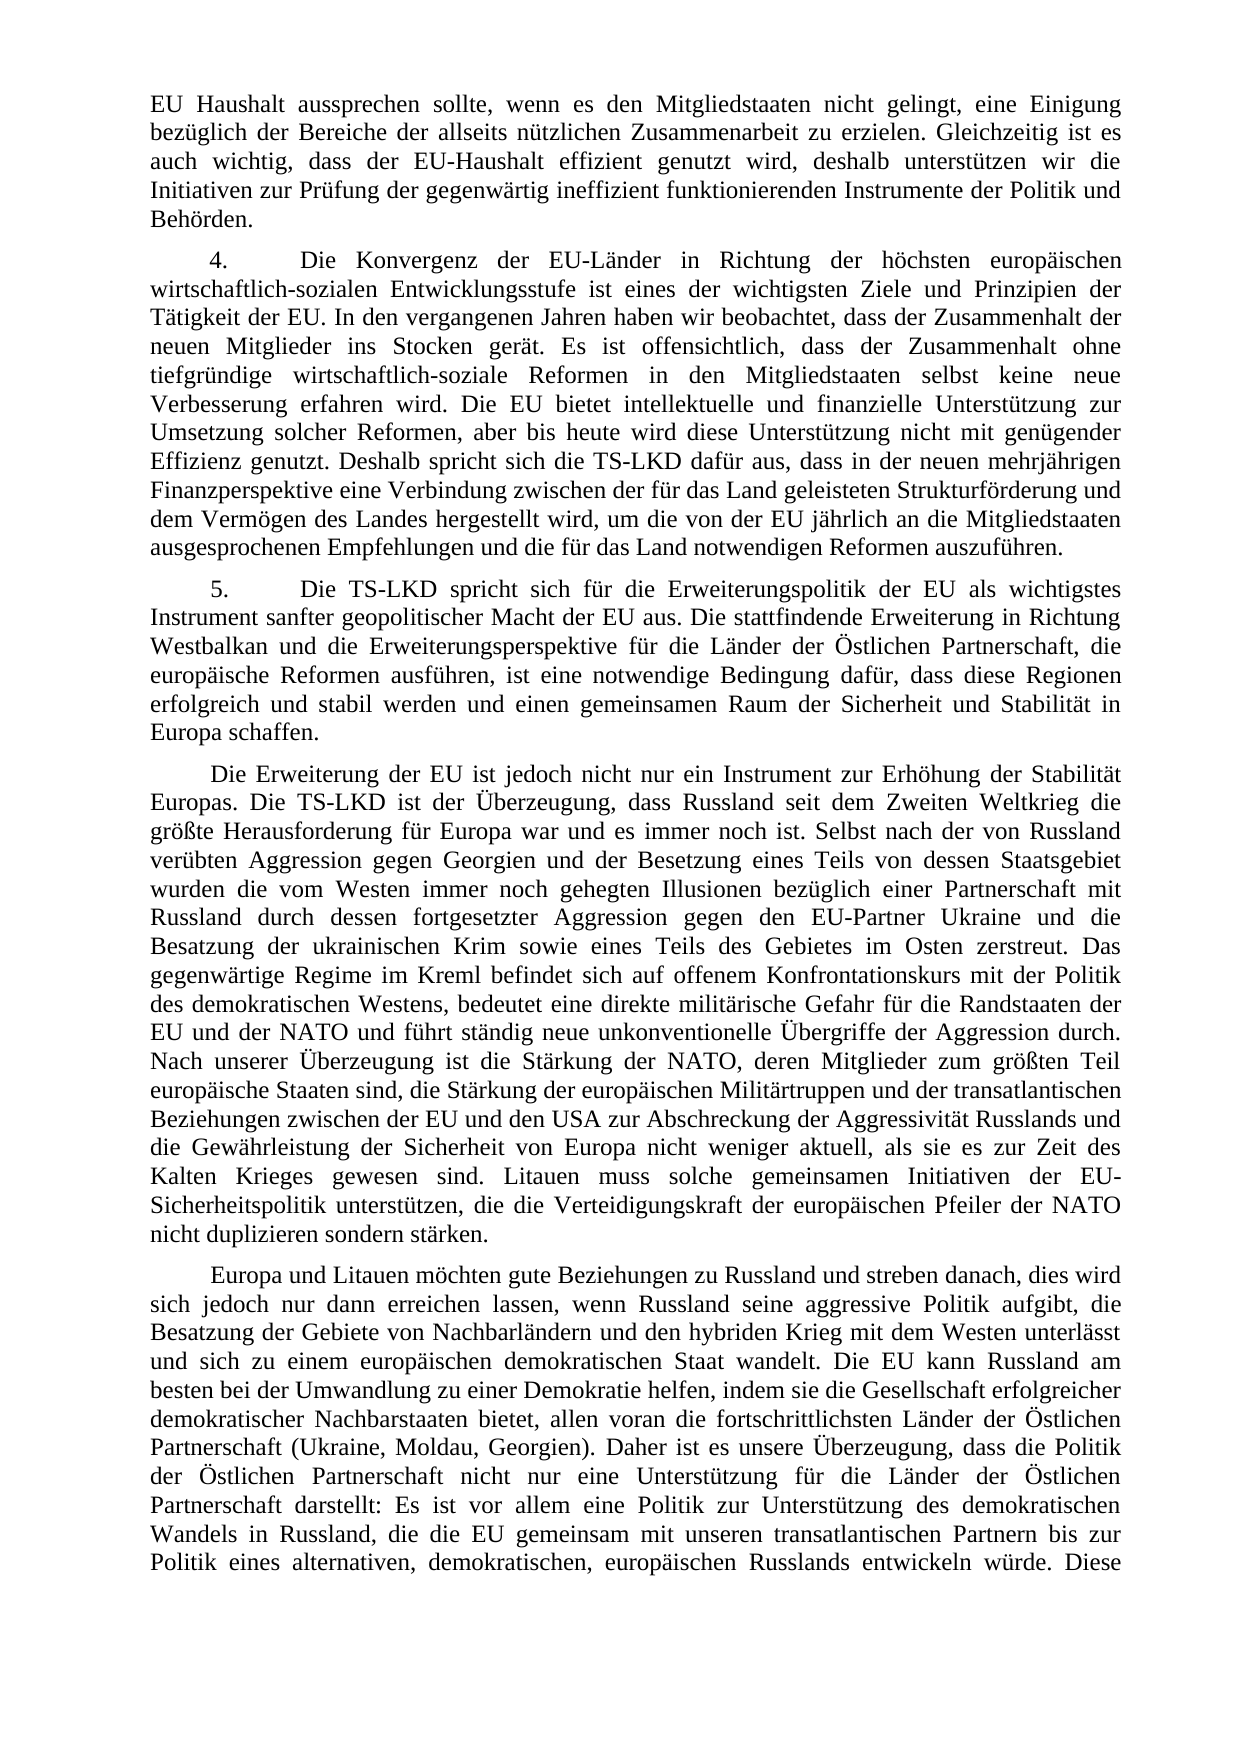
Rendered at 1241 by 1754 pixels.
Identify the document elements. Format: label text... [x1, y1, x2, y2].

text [150, 1260, 1122, 1576]
list Die TS-LKD spricht sich für die Erweiterungspolitik der EU als wichtigstes Instrument sanfter geopolitischer Macht der EU aus. Die stattfindende Erweiterung in Richtung Westbalkan und die Erweiterungsperspektive für die Länder der Östlichen Partnerschaft, die europäische Reformen ausführen, ist eine notwendige Bedingung dafür, dass diese Regionen erfolgreich und stabil werden und einen gemeinsamen Raum der Sicherheit und Stabilität in Europa schaffen. [150, 574, 1122, 746]
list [150, 89, 1122, 232]
text Die Erweiterung der EU ist jedoch nicht nur ein Instrument zur Erhöhung der Stabilität Europas. Die TS-LKD ist der Überzeugung, dass Russland seit dem Zweiten Weltkrieg die größte Herausforderung für Europa war und es immer noch ist. Selbst nach der von Russland verübten Aggression gegen Georgien und der Besetzung eines Teils von dessen Staatsgebiet wurden die vom Westen immer noch gehegten Illusionen bezüglich einer Partnerschaft mit Russland durch dessen fortgesetzter Aggression gegen den EU-Partner Ukraine und die Besatzung der ukrainischen Krim sowie eines Teils des Gebietes im Osten zerstreut. Das gegenwärtige Regime im Kreml befindet sich auf offenem Konfrontationskurs mit der Politik des demokratischen Westens, bedeutet eine direkte militärische Gefahr für die Randstaaten der EU und der NATO und führt ständig neue unkonventionelle Übergriffe der Aggression durch. Nach unserer Überzeugung ist die Stärkung der NATO, deren Mitglieder zum größten Teil europäische Staaten sind, die Stärkung der europäischen Militärtruppen und der transatlantischen Beziehungen zwischen der EU und den USA zur Abschreckung der Aggressivität Russlands und die Gewährleistung der Sicherheit von Europa nicht weniger aktuell, als sie es zur Zeit des Kalten Krieges gewesen sind. Litauen muss solche gemeinsamen Initiativen der EU-Sicherheitspolitik unterstützen, die die Verteidigungskraft der europäischen Pfeiler der NATO nicht duplizieren sondern stärken. [150, 759, 1122, 1247]
list Die Konvergenz der EU-Länder in Richtung der höchsten europäischen wirtschaftlich-sozialen Entwicklungsstufe ist eines der wichtigsten Ziele und Prinzipien der Tätigkeit der EU. In den vergangenen Jahren haben wir beobachtet, dass der Zusammenhalt der neuen Mitglieder ins Stocken gerät. Es ist offensichtlich, dass der Zusammenhalt ohne tiefgründige wirtschaftlich-soziale Reformen in den Mitgliedstaaten selbst keine neue Verbesserung erfahren wird. Die EU bietet intellektuelle und finanzielle Unterstützung zur Umsetzung solcher Reformen, aber bis heute wird diese Unterstützung nicht mit genügender Effizienz genutzt. Deshalb spricht sich die TS-LKD dafür aus, dass in der neuen mehrjährigen Finanzperspektive eine Verbindung zwischen der für das Land geleisteten Strukturförderung und dem Vermögen des Landes hergestellt wird, um die von der EU jährlich an die Mitgliedstaaten ausgesprochenen Empfehlungen und die für das Land notwendigen Reformen auszuführen. [150, 245, 1122, 561]
